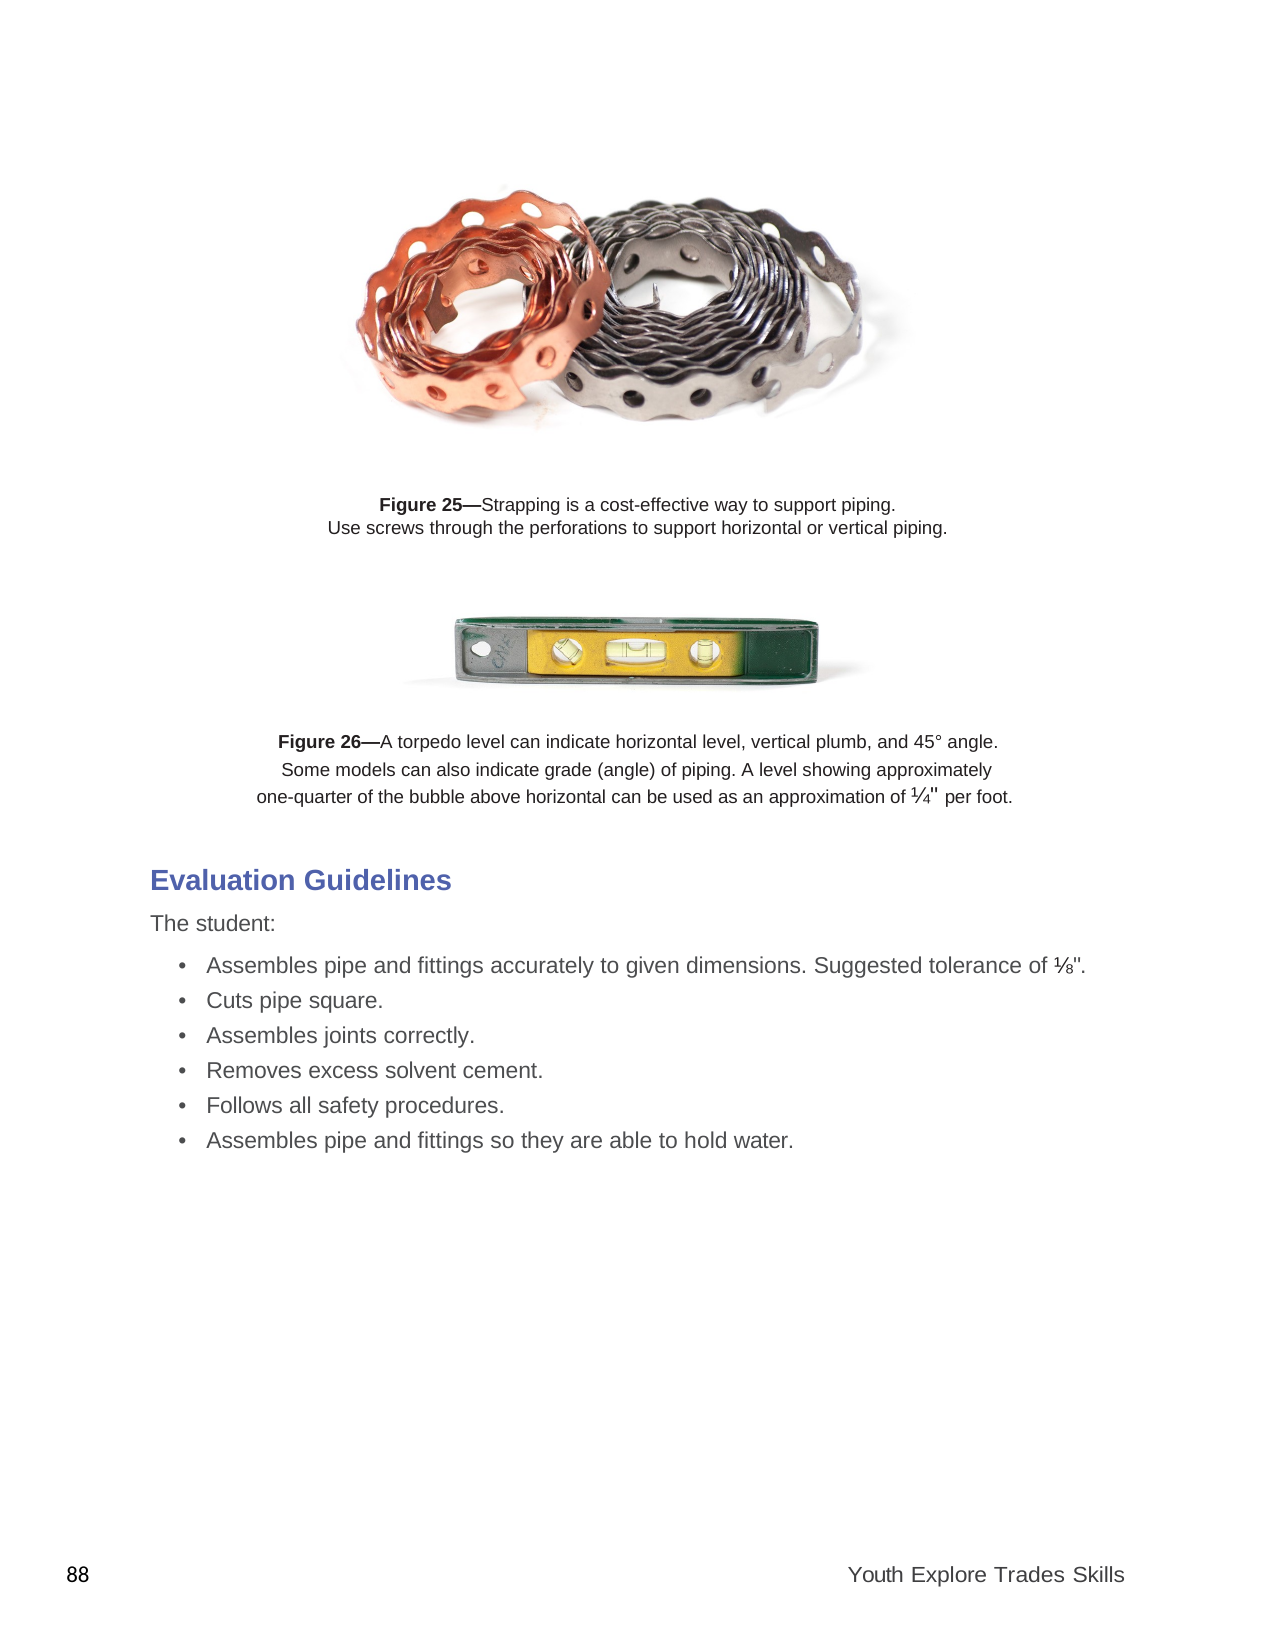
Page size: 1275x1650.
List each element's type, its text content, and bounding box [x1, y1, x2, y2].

list Removes excess solvent cement. [178, 1057, 1239, 1084]
text Use screws through the perforations to support horizontal or vertical piping. [92, 517, 1183, 538]
list Cuts pipe square. [178, 987, 1239, 1014]
list Assembles pipe and fittings accurately to given dimensions. Suggested tolerance of ⅛". [178, 952, 1239, 979]
picture [337, 168, 938, 461]
list Assembles joints correctly. [178, 1022, 1239, 1049]
subtitle Evaluation Guidelines [150, 863, 1239, 897]
list Follows all safety procedures. [178, 1092, 1239, 1119]
text Figure 26—A torpedo level can indicate horizontal level, vertical plumb, and 45° angle. [278, 731, 1239, 753]
text Some models can also indicate grade (angle) of piping. A level showing approximately one-quarter of the bubble above horizontal can be used as an approximation of ¼" per foot. [256, 758, 1019, 808]
picture [390, 604, 883, 697]
list Assembles pipe and fittings so they are able to hold water. [178, 1127, 1239, 1154]
text The student: [150, 910, 1239, 936]
text Figure 25—Strapping is a cost-effective way to support piping. [269, 494, 1006, 515]
